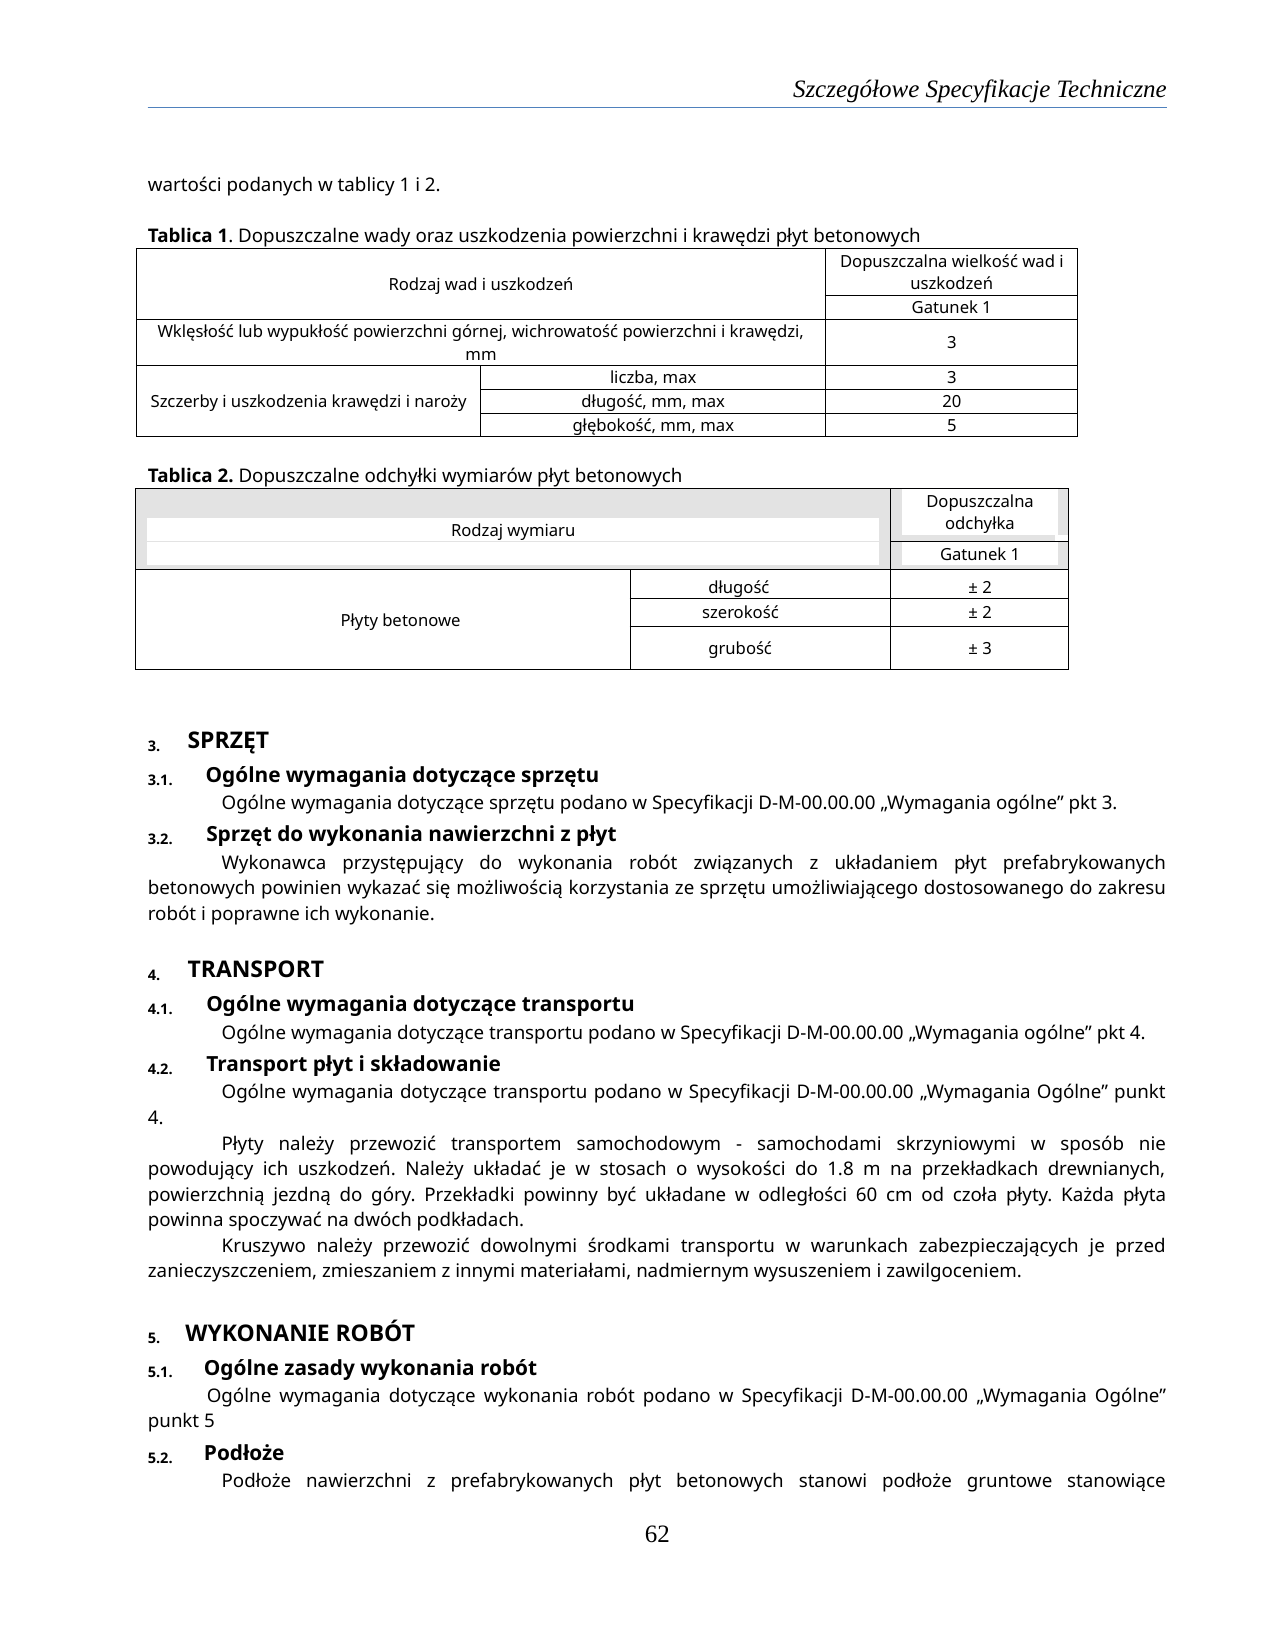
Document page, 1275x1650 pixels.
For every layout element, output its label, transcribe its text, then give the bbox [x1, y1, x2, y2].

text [148, 172, 1167, 197]
table_cell [136, 541, 890, 569]
list Transport płyt i składowanie [148, 1045, 1167, 1079]
table_cell Szczerby i uszkodzenia krawędzi i naroży [137, 366, 480, 436]
text Płyty należy przewozić transportem samochodowym - samochodami skrzyniowymi w sposób nie powodujący ich uszkodzeń. Należy układać je w stosach o wysokości do 1.8 m na przekładkach drewnianych, powierzchnią jezdną do góry. Przekładki powinny być układane w odległości 60 cm od czoła płyty. Każda płyta powinna spoczywać na dwóch podkładach. [148, 1130, 1167, 1232]
table_cell długość [631, 570, 890, 598]
table_cell grubość [631, 627, 890, 669]
table_cell ± 2 [891, 599, 1068, 626]
list Sprzęt do wykonania nawierzchni z płyt [148, 815, 1167, 849]
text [148, 1467, 1167, 1493]
text Ogólne wymagania dotyczące wykonania robót podano w Specyfikacji D-M-00.00.00 „Wymagania Ogólne” punkt 5 [148, 1382, 1167, 1433]
text Ogólne wymagania dotyczące transportu podano w Specyfikacji D-M-00.00.00 „Wymagania Ogólne” punkt 4. [148, 1079, 1167, 1130]
text Tablica 1. Dopuszczalne wady oraz uszkodzenia powierzchni i krawędzi płyt betonowych [148, 223, 1167, 248]
table_cell 3 [826, 320, 1077, 365]
table_cell liczba, max [481, 366, 825, 389]
table_header Rodzaj wymiaru [136, 489, 890, 541]
table_cell Gatunek 1 [891, 542, 1068, 569]
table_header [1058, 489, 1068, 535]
table_header Rodzaj wad i uszkodzeń [137, 249, 825, 318]
table_cell 5 [826, 414, 1077, 436]
table_cell Gatunek 1 [826, 296, 1077, 318]
table_cell głębokość, mm, max [481, 414, 825, 436]
table_cell długość, mm, max [481, 390, 825, 412]
table_header Dopuszczalna odchyłka mm [891, 489, 1055, 541]
text Tablica 2. Dopuszczalne odchyłki wymiarów płyt betonowych [148, 463, 1167, 488]
list Podłoże [148, 1433, 1167, 1467]
text Kruszywo należy przewozić dowolnymi środkami transportu w warunkach zabezpieczających je przed zanieczyszczeniem, zmieszaniem z innymi materiałami, nadmiernym wysuszeniem i zawilgoceniem. [148, 1232, 1167, 1283]
table_cell ± 2 [891, 570, 1068, 598]
table_cell 3 [826, 366, 1077, 389]
list SPRZĘT [148, 721, 1167, 755]
table_cell szerokość [631, 599, 890, 626]
table_cell Płyty betonowe [136, 570, 630, 669]
table_cell Wklęsłość lub wypukłość powierzchni górnej, wichrowatość powierzchni i krawędzi, mm [137, 320, 825, 365]
table_cell ± 3 [891, 627, 1068, 669]
table_header Dopuszczalna wielkość wad i uszkodzeń [826, 249, 1077, 295]
list Ogólne wymagania dotyczące transportu [148, 985, 1167, 1019]
text Ogólne wymagania dotyczące transportu podano w Specyfikacji D-M-00.00.00 „Wymagania ogólne” pkt 4. [148, 1019, 1167, 1045]
table_cell 20 [826, 390, 1077, 412]
text Wykonawca przystępujący do wykonania robót związanych z układaniem płyt prefabrykowanych betonowych powinien wykazać się możliwością korzystania ze sprzętu umożliwiającego dostosowanego do zakresu robót i poprawne ich wykonanie. [148, 849, 1167, 926]
list WYKONANIE ROBÓT [148, 1314, 1167, 1348]
list Ogólne wymagania dotyczące sprzętu [148, 755, 1167, 789]
text Ogólne wymagania dotyczące sprzętu podano w Specyfikacji D-M-00.00.00 „Wymagania ogólne” pkt 3. [148, 789, 1167, 815]
list TRANSPORT [148, 951, 1167, 985]
list Ogólne zasady wykonania robót [148, 1348, 1167, 1382]
